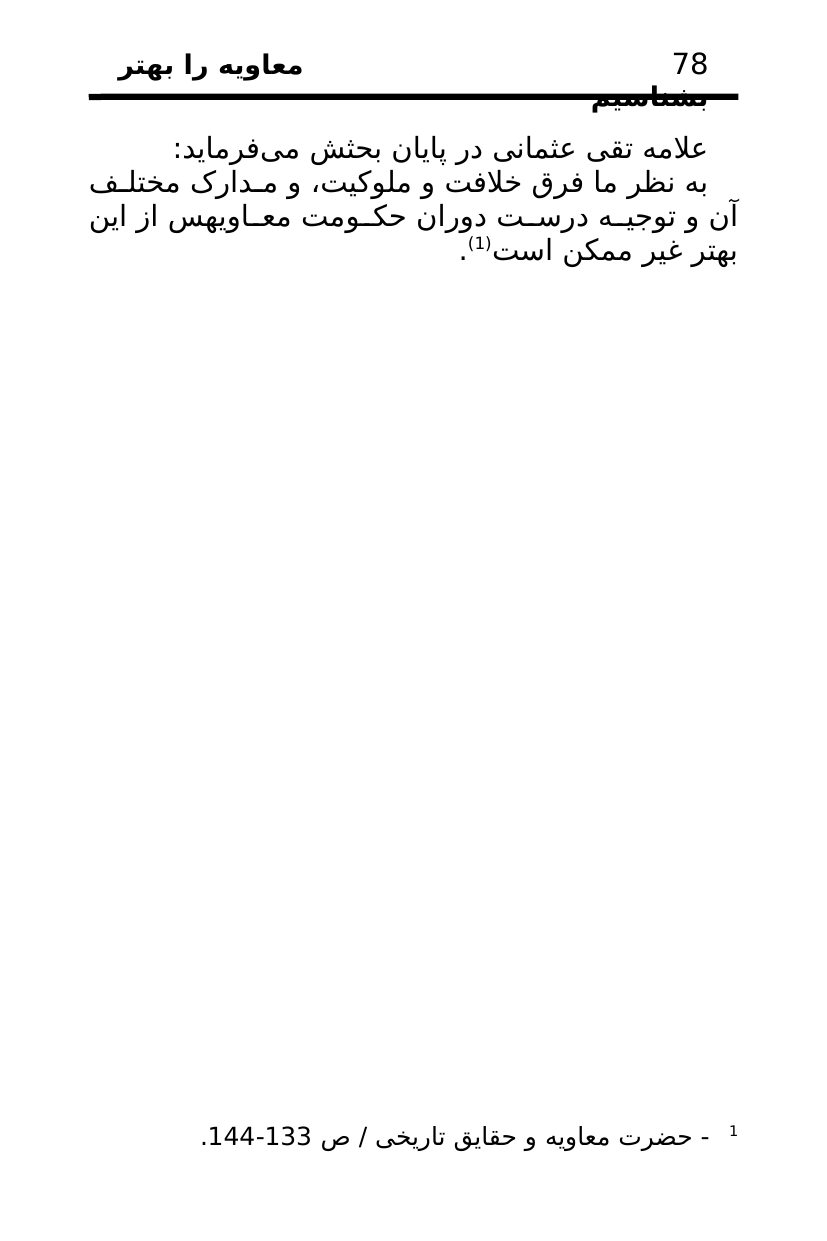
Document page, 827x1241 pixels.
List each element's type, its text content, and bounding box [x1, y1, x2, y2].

text به نظر ما فرق خلافت و ملوکیت، و مدارک مختلف آن و توجیه درست دوران حکومت معاویهس از این بهتر غیر ممکن است(). [89, 166, 738, 267]
text علامه تقی عثمانی در پایان بحثش می‌فرماید: [89, 132, 738, 166]
